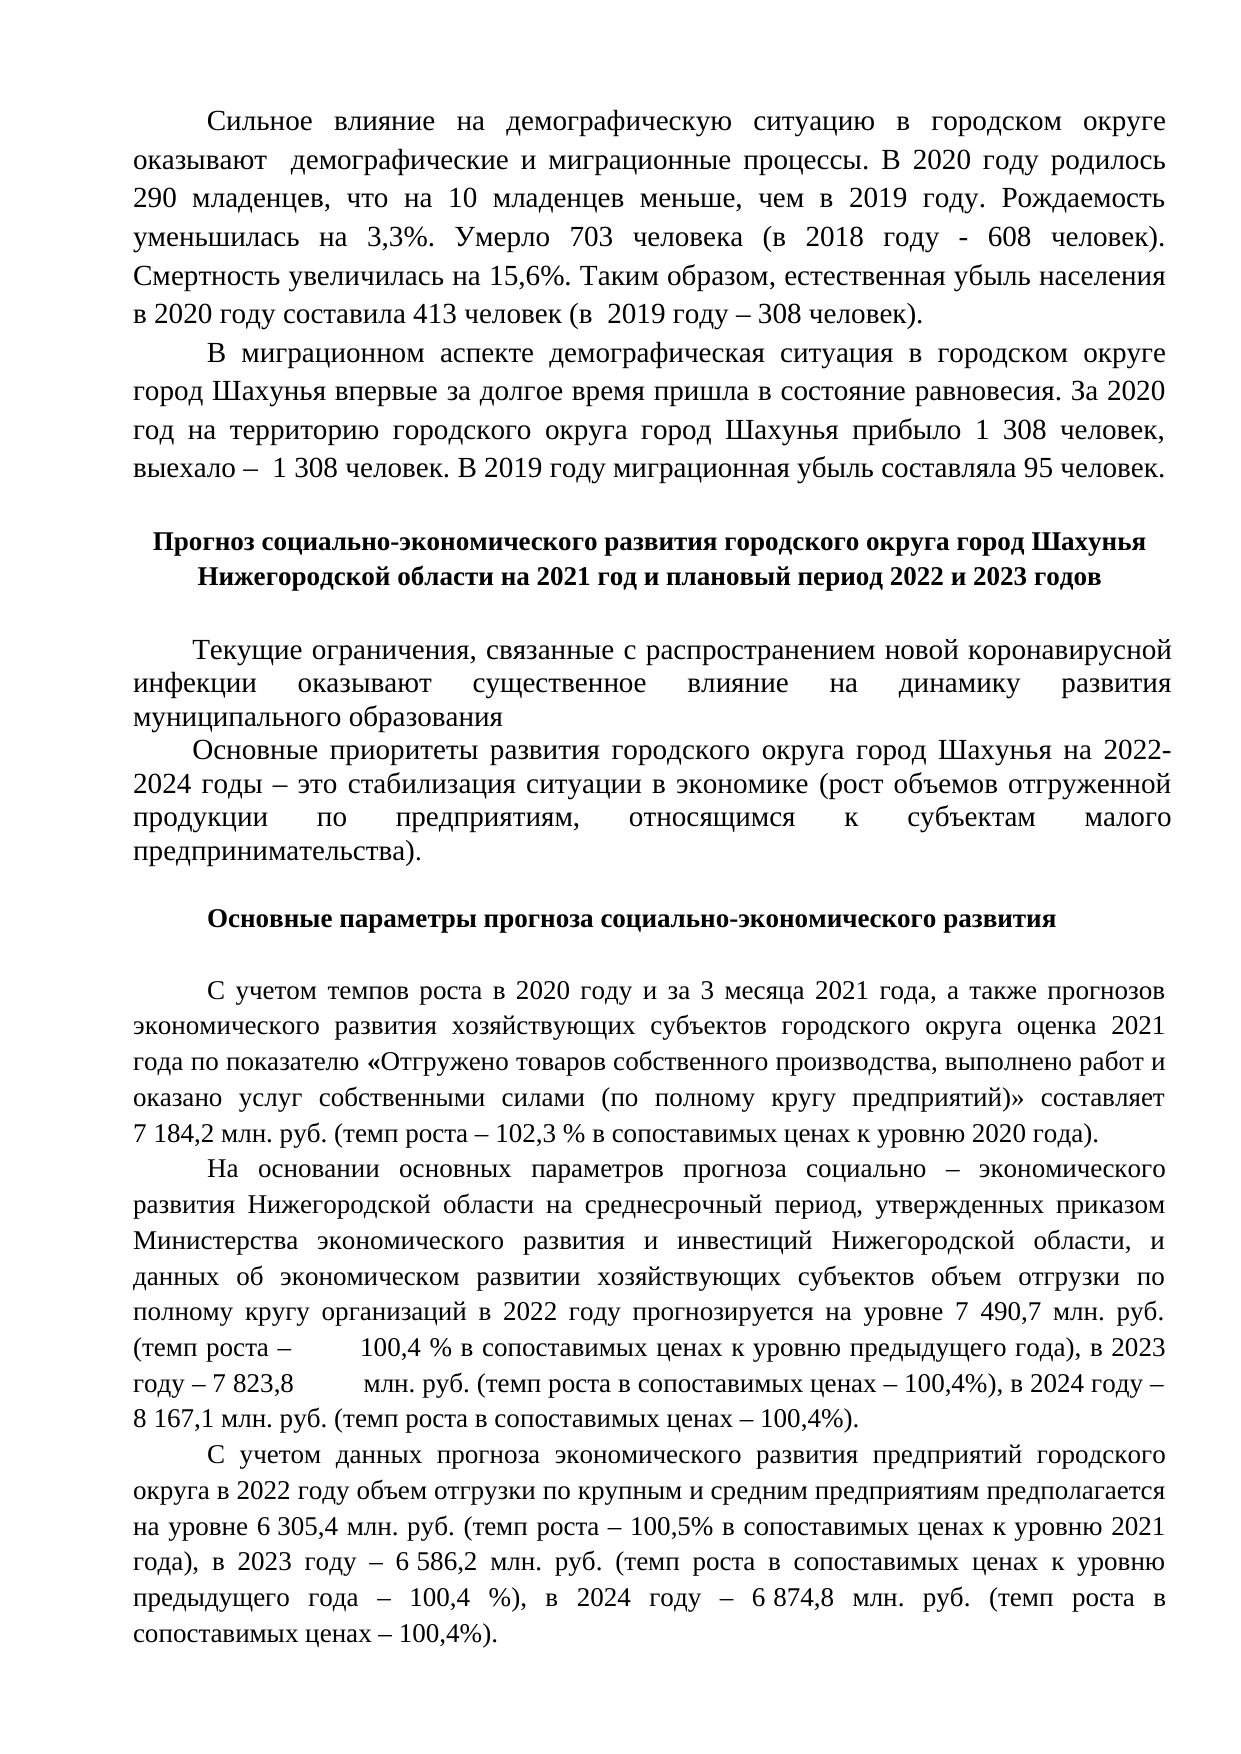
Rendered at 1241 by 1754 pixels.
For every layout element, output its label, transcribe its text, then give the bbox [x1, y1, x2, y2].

text С учетом данных прогноза экономического развития предприятий городского округа в 2022 году объем отгрузки по крупным и средним предприятиям предполагается на уровне 6 305,4 млн. руб. (темп роста – 100,5% в сопоставимых ценах к уровню 2021 года), в 2023 году – 6 586,2 млн. руб. (темп роста в сопоставимых ценах к уровню предыдущего года – 100,4 %), в 2024 году – 6 874,8 млн. руб. (темп роста в сопоставимых ценах – 100,4%). [133, 1438, 1167, 1648]
list Сильное влияние на демографическую ситуацию в городском округе оказывают демографические и миграционные процессы. В 2020 году родилось 290 младенцев, что на 10 младенцев меньше, чем в 2019 году. Рождаемость уменьшилась на 3,3%. Умерло 703 человека (в 2018 году - 608 человек). Смертность увеличилась на 15,6%. Таким образом, естественная убыль населения в 2020 году составила 413 человек (в 2019 году – 308 человек). [133, 103, 1167, 330]
text С учетом темпов роста в 2020 году и за 3 месяца 2021 года, а также прогнозов экономического развития хозяйствующих субъектов городского округа оценка 2021 года по показателю «Отгружено товаров собственного производства, выполнено работ и оказано услуг собственными силами (по полному кругу предприятий)» составляет 7 184,2 млн. руб. (темп роста – 102,3 % в сопоставимых ценах к уровню 2020 года). [133, 974, 1167, 1148]
text Основные приоритеты развития городского округа город Шахунья на 2022-2024 годы – это стабилизация ситуации в экономике (рост объемов отгруженной продукции по предприятиям, относящимся к субъектам малого предпринимательства). [133, 732, 1173, 867]
text Основные параметры прогноза социально-экономического развития [133, 902, 1167, 933]
text На основании основных параметров прогноза социально – экономического развития Нижегородской области на среднесрочный период, утвержденных приказом Министерства экономического развития и инвестиций Нижегородской области, и данных об экономическом развитии хозяйствующих субъектов объем отгрузки по полному кругу организаций в 2022 году прогнозируется на уровне 7 490,7 млн. руб. (темп роста – 100,4 % в сопоставимых ценах к уровню предыдущего года), в 2023 году – 7 823,8 млн. руб. (темп роста в сопоставимых ценах – 100,4%), в 2024 году – 8 167,1 млн. руб. (темп роста в сопоставимых ценах – 100,4%). [133, 1152, 1167, 1434]
text Прогноз социально-экономического развития городского округа город Шахунья Нижегородской области на 2021 год и плановый период 2022 и 2023 годов [133, 524, 1167, 591]
list В миграционном аспекте демографическая ситуация в городском округе город Шахунья впервые за долгое время пришла в состояние равновесия. За 2020 год на территорию городского округа город Шахунья прибыло 1 308 человек, выехало – 1 308 человек. В 2019 году миграционная убыль составляла 95 человек. [133, 335, 1167, 484]
text Текущие ограничения, связанные с распространением новой коронавирусной инфекции оказывают существенное влияние на динамику развития муниципального образования [133, 632, 1173, 732]
